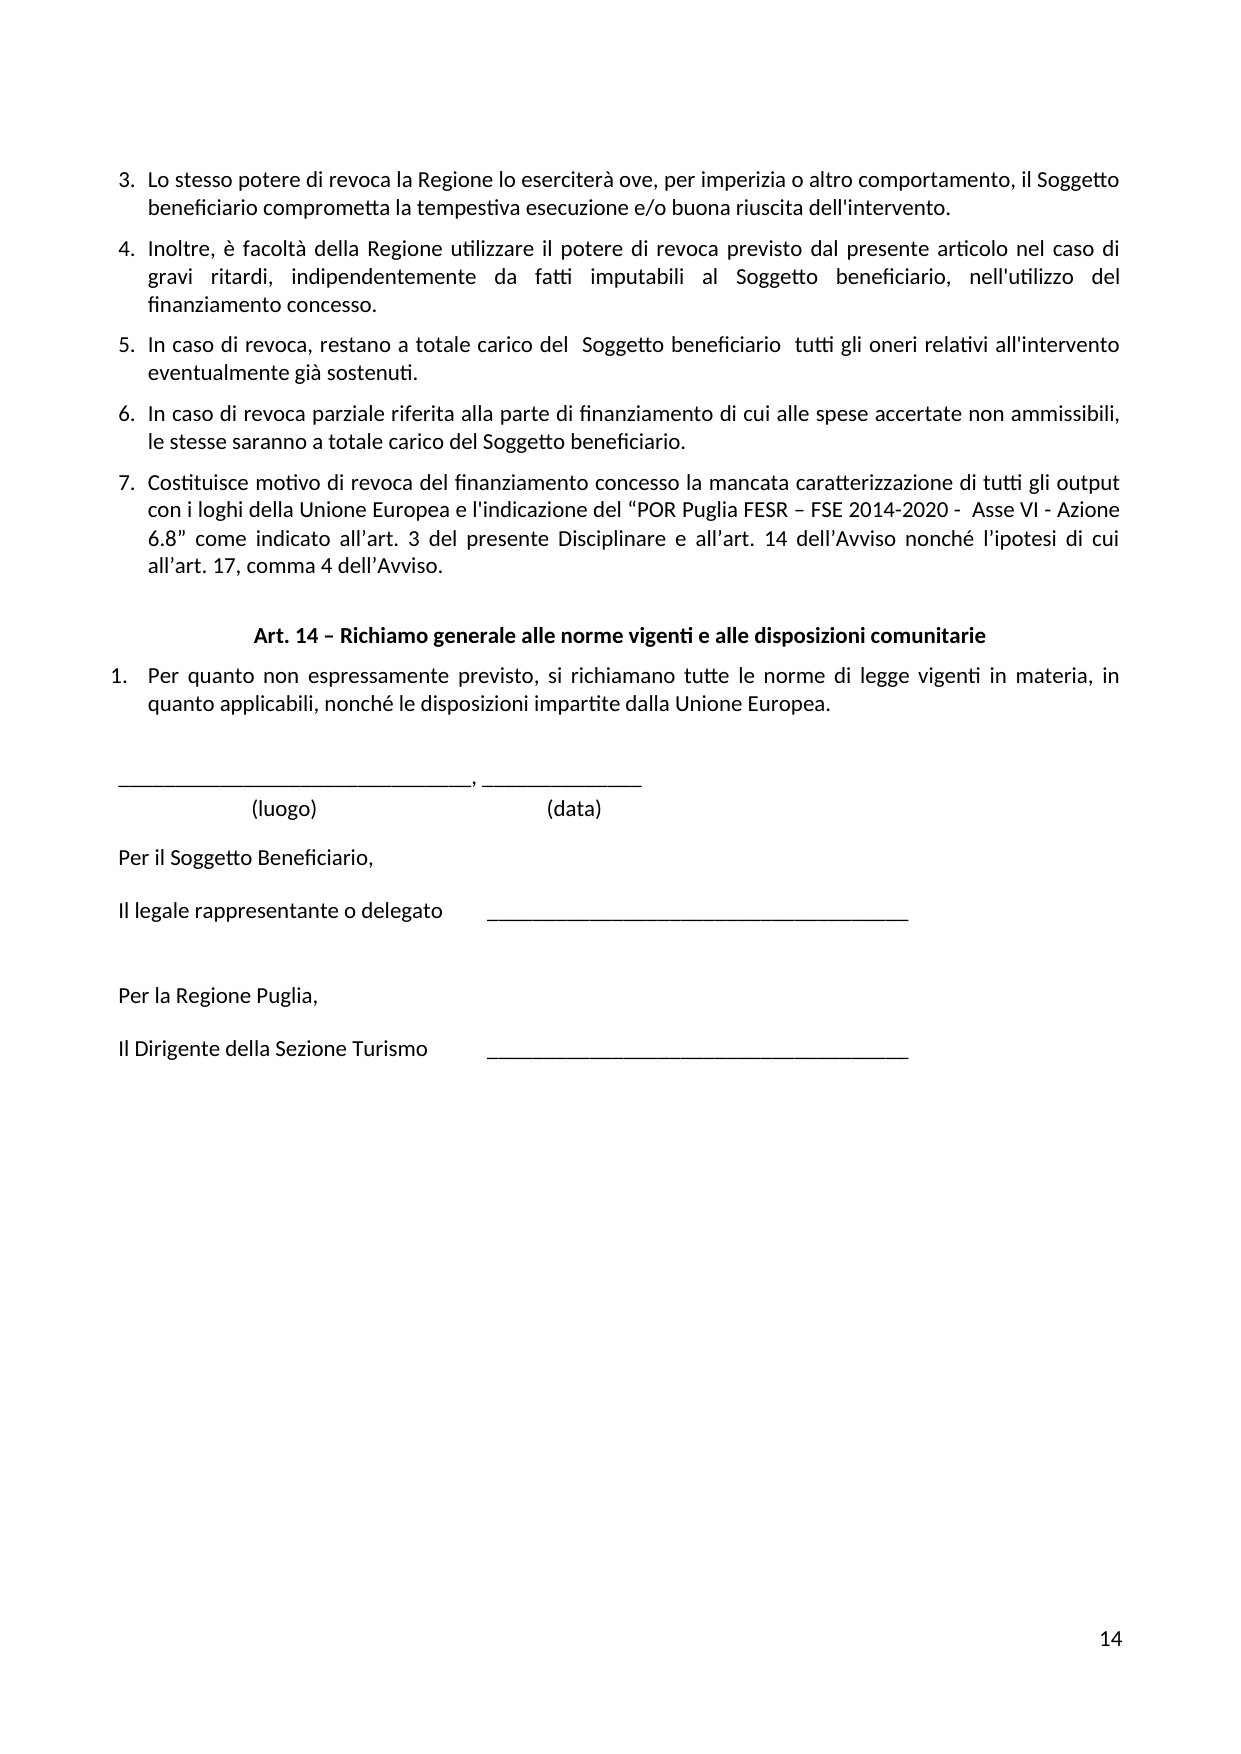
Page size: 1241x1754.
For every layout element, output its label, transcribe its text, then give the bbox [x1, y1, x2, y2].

list Inoltre, è facoltà della Regione utilizzare il potere di revoca previsto dal presente articolo nel caso di gravi ritardi, indipendentemente da fatti imputabili al Soggetto beneficiario, nell'utilizzo del finanziamento concesso. [118, 234, 1122, 318]
text Il Dirigente della Sezione Turismo _____________________________________ [118, 1034, 1122, 1062]
text Il legale rappresentante o delegato _____________________________________ [118, 896, 1122, 924]
text _______________________________, ______________ [118, 762, 1122, 790]
list Per quanto non espressamente previsto, si richiamano tutte le norme di legge vigenti in materia, in quanto applicabili, nonché le disposizioni impartite dalla Unione Europea. [110, 661, 1122, 717]
list In caso di revoca, restano a totale carico del Soggetto beneficiario tutti gli oneri relativi all'intervento eventualmente già sostenuti. [118, 331, 1122, 387]
text Per , [118, 981, 1122, 1009]
list In caso di revoca parziale riferita alla parte di finanziamento di cui alle spese accertate non ammissibili, le stesse saranno a totale carico del Soggetto beneficiario. [118, 399, 1122, 455]
text Art. 14 – Richiamo generale alle norme vigenti e alle disposizioni comunitarie [118, 621, 1122, 649]
text (luogo) (data) [251, 794, 1122, 822]
list Costituisce motivo di revoca del finanziamento concesso la mancata caratterizzazione di tutti gli output con i loghi della Unione Europea e l'indicazione del “POR Puglia FESR – FSE 2014-2020 - Asse VI - Azione 6.8” come indicato all’art. 3 del presente Disciplinare e all’art. 14 dell’Avviso nonché l’ipotesi di cui all’art. 17, comma 4 dell’Avviso. [118, 468, 1122, 580]
text Per il Soggetto Beneficiario, [118, 843, 1122, 871]
list Lo stesso potere di revoca la Regione lo eserciterà ove, per imperizia o altro comportamento, il Soggetto beneficiario comprometta la tempestiva esecuzione e/o buona riuscita dell'intervento. [118, 165, 1122, 221]
